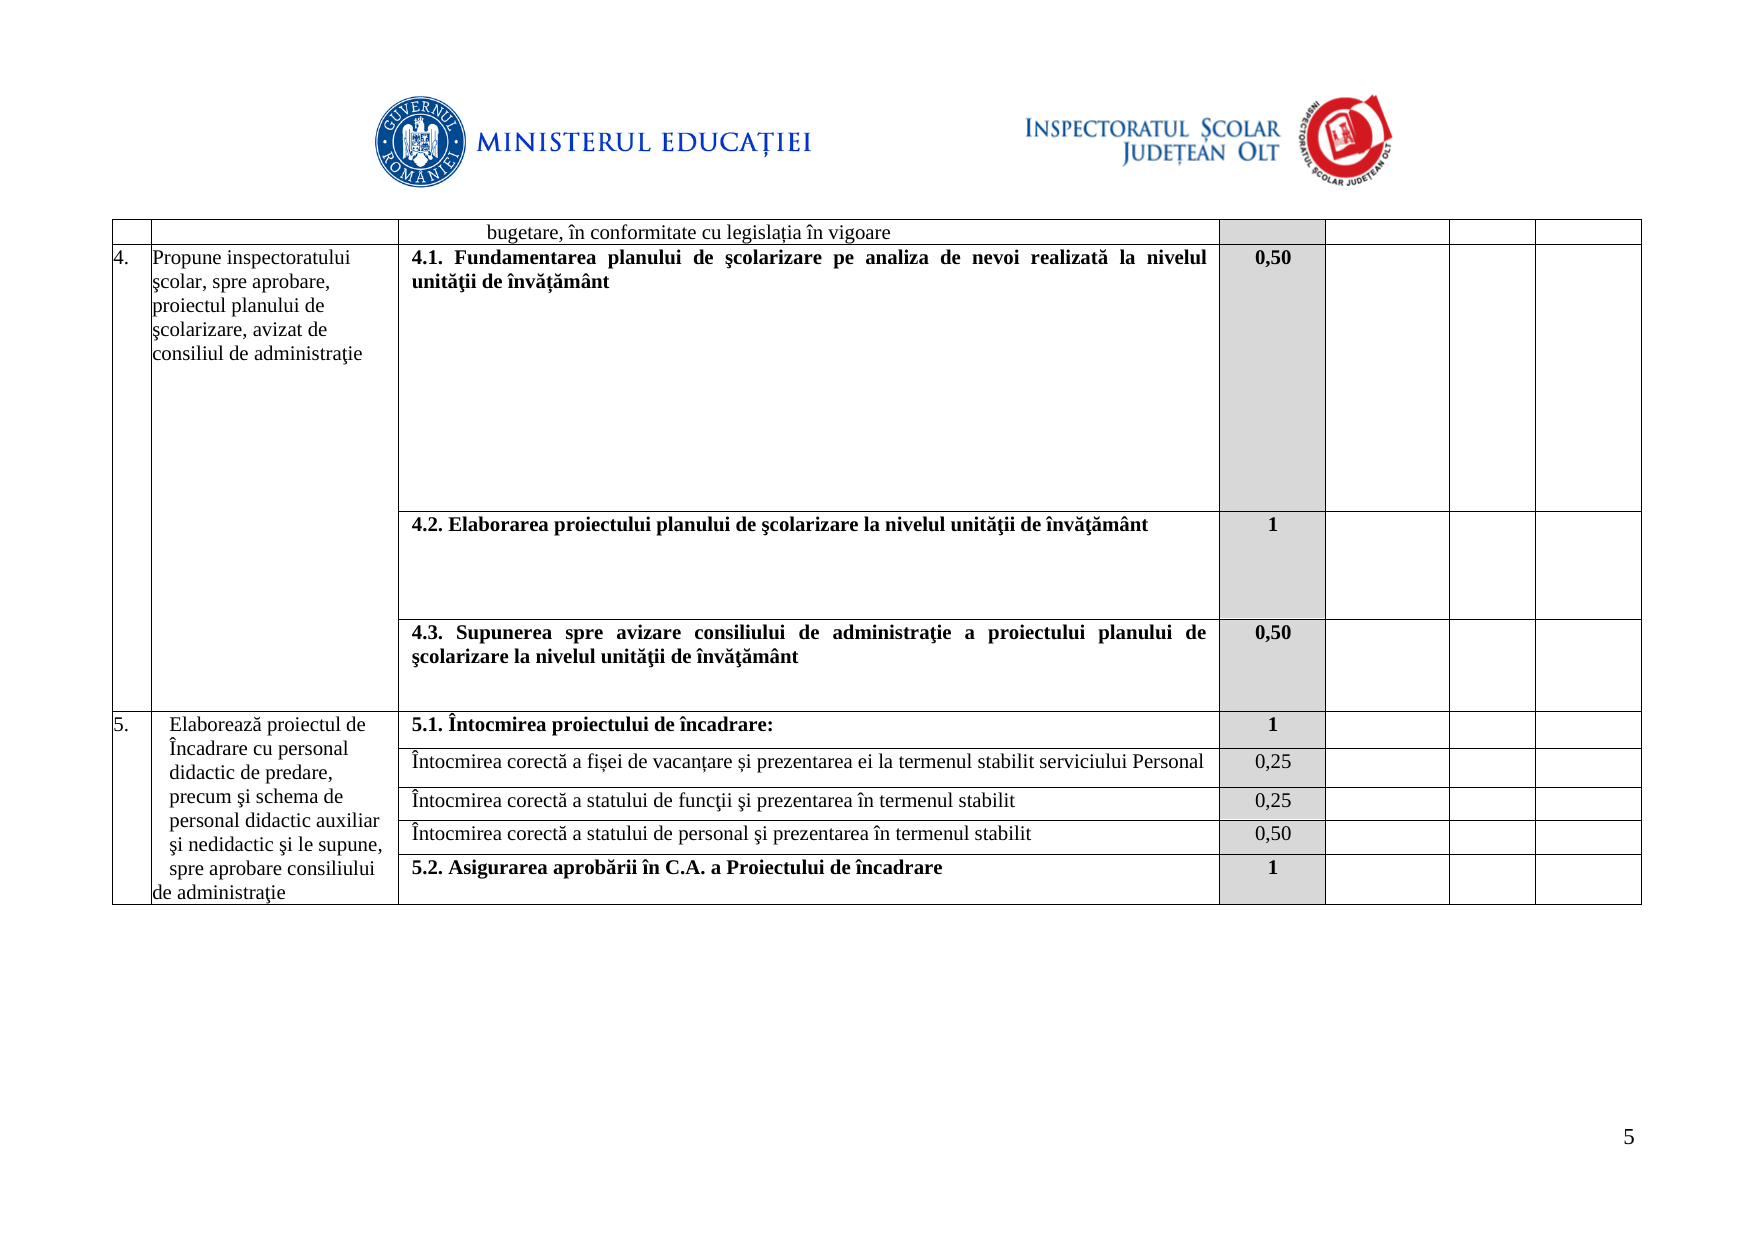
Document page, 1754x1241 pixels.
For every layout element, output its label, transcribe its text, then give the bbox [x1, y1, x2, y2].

table_cell [1450, 788, 1535, 819]
table_cell 4.2. Elaborarea proiectului planului de şcolarizare la nivelul unităţii de învăţământ [399, 512, 1219, 618]
table_cell 1 [1220, 712, 1325, 748]
table_cell Întocmirea corectă a fișei de vacanțare și prezentarea ei la termenul stabilit serviciului Personal [399, 749, 1219, 787]
table_cell Elaborează proiectul de Încadrare cu personal didactic de predare, precum şi schema de personal didactic auxiliar şi nedidactic şi le supune, spre aprobare consiliului de administraţie [152, 712, 398, 904]
table_cell [1450, 855, 1535, 904]
picture [358, 82, 820, 199]
table_cell [1536, 788, 1641, 819]
table_cell [1326, 245, 1449, 511]
table_cell [1450, 749, 1535, 787]
table_cell [1536, 712, 1641, 748]
table_cell 0,50 [1220, 821, 1325, 854]
table_cell 1 [1220, 512, 1325, 618]
table_cell Întocmirea corectă a statului de personal şi prezentarea în termenul stabilit [399, 821, 1219, 854]
table_cell 0,25 [1220, 788, 1325, 819]
table_cell [1450, 220, 1535, 244]
table_cell [1450, 512, 1535, 618]
table_cell 5.1. Întocmirea proiectului de încadrare: [399, 712, 1219, 748]
table_cell [1326, 855, 1449, 904]
table_cell [1326, 788, 1449, 819]
table_cell [1536, 620, 1641, 711]
table_cell [1536, 512, 1641, 618]
table_cell [1450, 821, 1535, 854]
table_cell 1 [1220, 855, 1325, 904]
table_cell 0,25 [1220, 749, 1325, 787]
table_cell 5.2. Asigurarea aprobării în C.A. a Proiectului de încadrare [399, 855, 1219, 904]
table_cell [1326, 712, 1449, 748]
table_cell Propune inspectoratului şcolar, spre aprobare, proiectul planului de şcolarizare, avizat de consiliul de administraţie [152, 245, 398, 711]
table_cell 4.3. Supunerea spre avizare consiliului de administraţie a proiectului planului de şcolarizare la nivelul unităţii de învăţământ [399, 620, 1219, 711]
table_cell [1536, 220, 1641, 244]
table_cell [1536, 749, 1641, 787]
table_cell [1450, 620, 1535, 711]
table_cell [1450, 245, 1535, 511]
table_cell 0,50 [1220, 620, 1325, 711]
table_cell Întocmirea corectă a statului de funcţii şi prezentarea în termenul stabilit [399, 788, 1219, 819]
table_cell [1450, 712, 1535, 748]
table_cell 4. [113, 245, 151, 711]
picture [1020, 83, 1400, 199]
table_cell [1326, 220, 1449, 244]
table_cell 1 [1220, 220, 1325, 244]
table_cell [1326, 512, 1449, 618]
table_cell 0,50 [1220, 245, 1325, 511]
table_cell [1536, 245, 1641, 511]
table_cell 5. [113, 712, 151, 904]
table_cell [1536, 821, 1641, 854]
table_cell [1536, 855, 1641, 904]
table_cell [1326, 749, 1449, 787]
table_cell [1326, 620, 1449, 711]
table_cell [1326, 821, 1449, 854]
table_cell 4.1. Fundamentarea planului de şcolarizare pe analiza de nevoi realizată la nivelul unităţii de învățământ [399, 245, 1219, 511]
